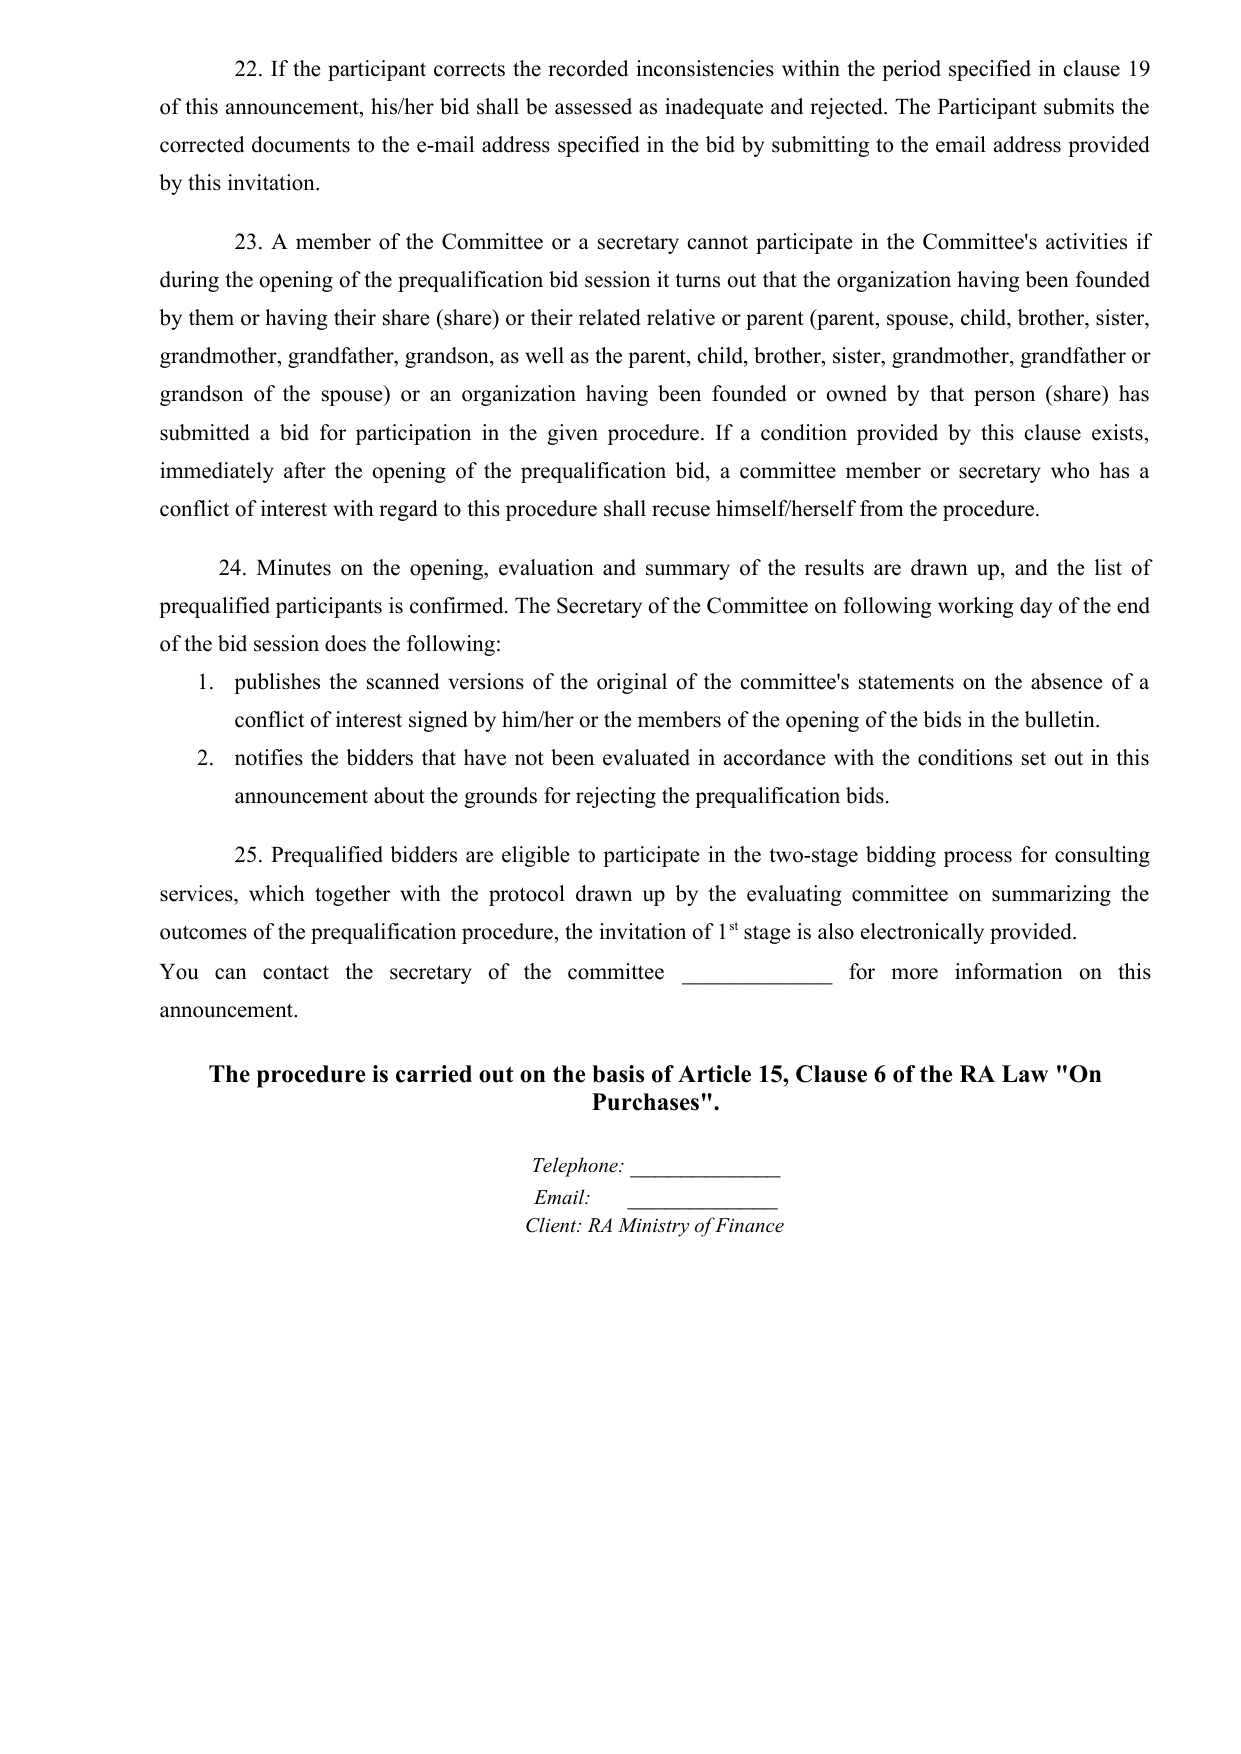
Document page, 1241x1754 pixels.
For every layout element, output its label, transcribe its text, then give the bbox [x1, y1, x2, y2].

text Telephone: ____________ [159, 1150, 1152, 1178]
text 22. If the participant corrects the recorded inconsistencies within the period specified in clause 19 of this announcement, his/her bid shall be assessed as inadequate and rejected. The Participant submits the corrected documents to the e-mail address specified in the bid by submitting to the email address provided by this invitation. [159, 56, 1152, 195]
text 24. Minutes on the opening, evaluation and summary of the results are drawn up, and the list of prequalified participants is confirmed. The Secretary of the Committee on following working day of the end of the bid session does the following: [159, 555, 1152, 656]
text You can contact the secretary of the committee ____________ for more information on this announcement. [159, 957, 1152, 1023]
text The procedure is carried out on the basis of Article 15, Clause 6 of the RA Law "On Purchases". [159, 1060, 1152, 1116]
list publishes the scanned versions of the original of the committee's statements on the absence of a conflict of interest signed by him/her or the members of the opening of the bids in the bulletin. [197, 669, 1152, 733]
text 23. A member of the Committee or a secretary cannot participate in the Committee's activities if during the opening of the prequalification bid session it turns out that the organization having been founded by them or having their share (share) or their related relative or parent (parent, spouse, child, brother, sister, grandmother, grandfather, grandson, as well as the parent, child, brother, sister, grandmother, grandfather or grandson of the spouse) or an organization having been founded or owned by that person (share) has submitted a bid for participation in the given procedure. If a condition provided by this clause exists, immediately after the opening of the prequalification bid, a committee member or secretary who has a conflict of interest with regard to this procedure shall recuse himself/herself from the procedure. [159, 229, 1152, 521]
text Email: ____________ [159, 1182, 1152, 1210]
list notifies the bidders that have not been evaluated in accordance with the conditions set out in this announcement about the grounds for rejecting the prequalification bids. [197, 745, 1152, 809]
text Client: RA Ministry of Finance [159, 1214, 1152, 1237]
text 25. Prequalified bidders are eligible to participate in the two-stage bidding process for consulting services, which together with the protocol drawn up by the evaluating committee on summarizing the outcomes of the prequalification procedure, the invitation of 1st stage is also electronically provided. [159, 842, 1152, 944]
